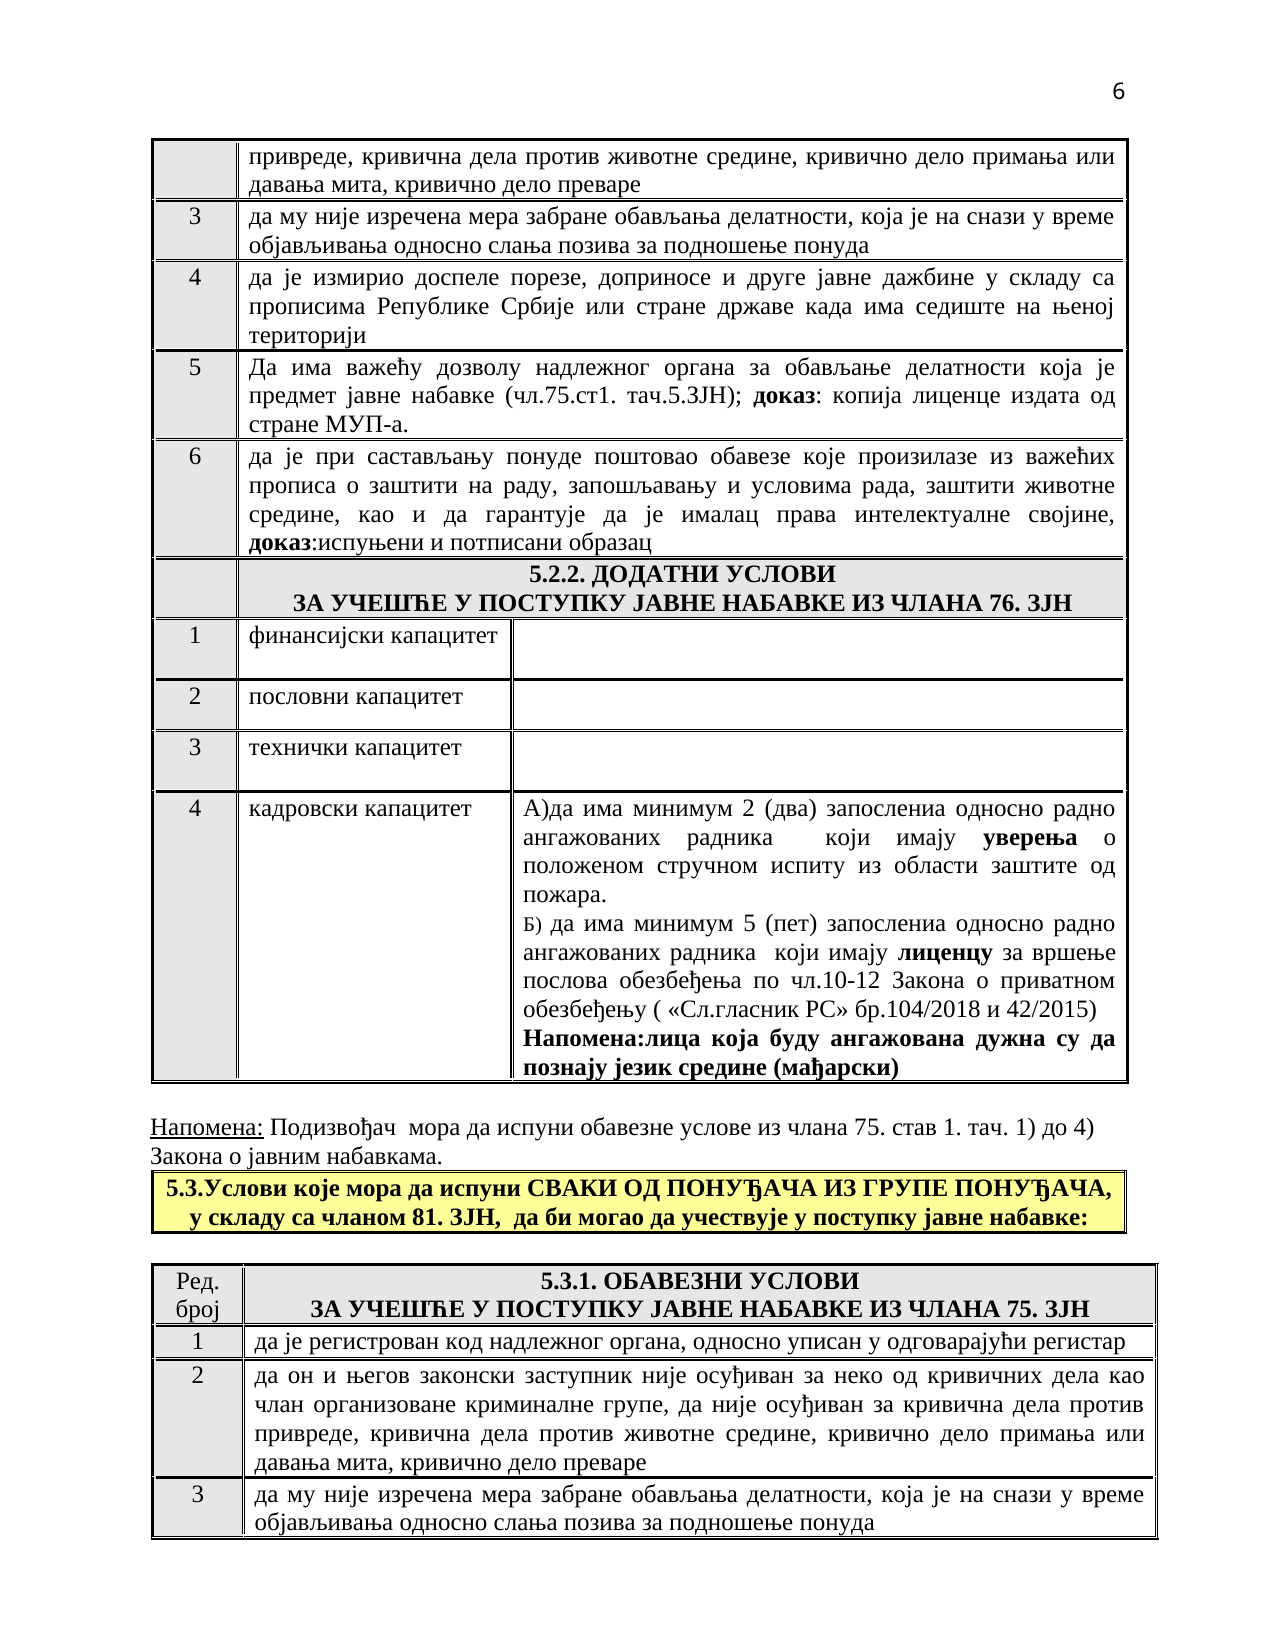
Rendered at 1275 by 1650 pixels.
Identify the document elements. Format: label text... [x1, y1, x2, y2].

table_cell [514, 617, 1126, 678]
table_cell Да има важећу дозволу надлежног органа за обављање делатности која је предмет јавне набавке (чл.75.ст1. тач.5.ЗЈН); доказ: копија лиценце издата од стране МУП-а. [239, 349, 1127, 438]
table_header 5.3.Услови које мора да испуни СВАКИ ОД ПОНУЂАЧА ИЗ ГРУПЕ ПОНУЂАЧА, у складу са чланом 81. ЗЈН, да би могао да учествује у поступку јавне набавке: [154, 1173, 1124, 1231]
table_cell 1 [152, 1323, 243, 1357]
table_header 5.3.1. ОБАВЕЗНИ УСЛОВИ ЗА УЧЕШЋЕ У ПОСТУПКУ ЈАВНЕ НАБАВКЕ ИЗ ЧЛАНА 75. ЗЈН [243, 1265, 1155, 1323]
table_cell 4 [152, 790, 237, 1080]
table_cell да је регистрован код надлежног органа, односно уписан у одговарајући регистар [243, 1323, 1157, 1357]
table_cell 4 [154, 259, 236, 348]
table_cell пословни капацитет [239, 681, 510, 729]
table_cell кадровски капацитет [238, 793, 512, 1080]
text Напомена: Подизвођач мора да испуни обавезне услове из члана 75. став 1. тач. 1) до 4) Закона о јавним набавкама. [150, 1112, 1125, 1170]
table_cell [514, 729, 1126, 789]
table_header Ред. број [154, 1266, 243, 1323]
table_cell да му није изречена мера забране обављања делатности, која је на снази у време објављивања односно слања позива за подношење понуда [243, 1476, 1157, 1536]
table_cell технички капацитет [239, 732, 510, 789]
table_cell [154, 556, 236, 617]
table_cell 5.2.2. ДОДАТНИ УСЛОВИ ЗА УЧЕШЋЕ У ПОСТУПКУ ЈАВНЕ НАБАВКЕ ИЗ ЧЛАНА 76. ЗЈН [239, 556, 1126, 617]
table_cell 3 [152, 1476, 243, 1536]
table_cell финансијски капацитет [239, 620, 510, 678]
table_cell А)да има минимум 2 (два) запослениа односно радно ангажованих радника који имају уверења о положеном стручном испиту из области заштите од пожара. Б) да има минимум 5 (пет) запослениа односно радно ангажованих радника који имају лиценцу за вршење послова обезбеђења по чл.10-12 Закона о приватном обезбеђењу ( «Сл.гласник РС» бр.104/2018 и 42/2015) Напомена:лица која буду ангажована дужна су да познају језик средине (мађарски) [512, 790, 1127, 1080]
table_cell да му није изречена мера забране обављања делатности, која је на снази у време објављивања односно слања позива за подношење понуда [238, 198, 1127, 259]
table_cell 2 [154, 1357, 242, 1476]
table_cell 5 [152, 349, 236, 438]
table_cell 6 [154, 438, 236, 556]
table_cell 1 [154, 617, 236, 678]
table_cell 3 [152, 198, 237, 259]
table_cell 3 [154, 729, 236, 789]
table_cell 2 [154, 141, 237, 198]
table_cell [514, 678, 1126, 729]
table_cell да је при састављању понуде поштовао обавезе које произилазе из важећих прописа о заштити на раду, запошљавању и условима рада, заштити животне средине, као и да гарантује да је ималац права интелектуалне својине, доказ:испуњени и потписани образац [239, 438, 1126, 556]
table_cell да је измирио доспеле порезе, доприносе и друге јавне дажбине у складу са прописима Републике Србије или стране државе када има седиште на њеној територији [239, 259, 1126, 348]
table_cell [238, 141, 1126, 198]
table_cell 2 [154, 678, 236, 729]
